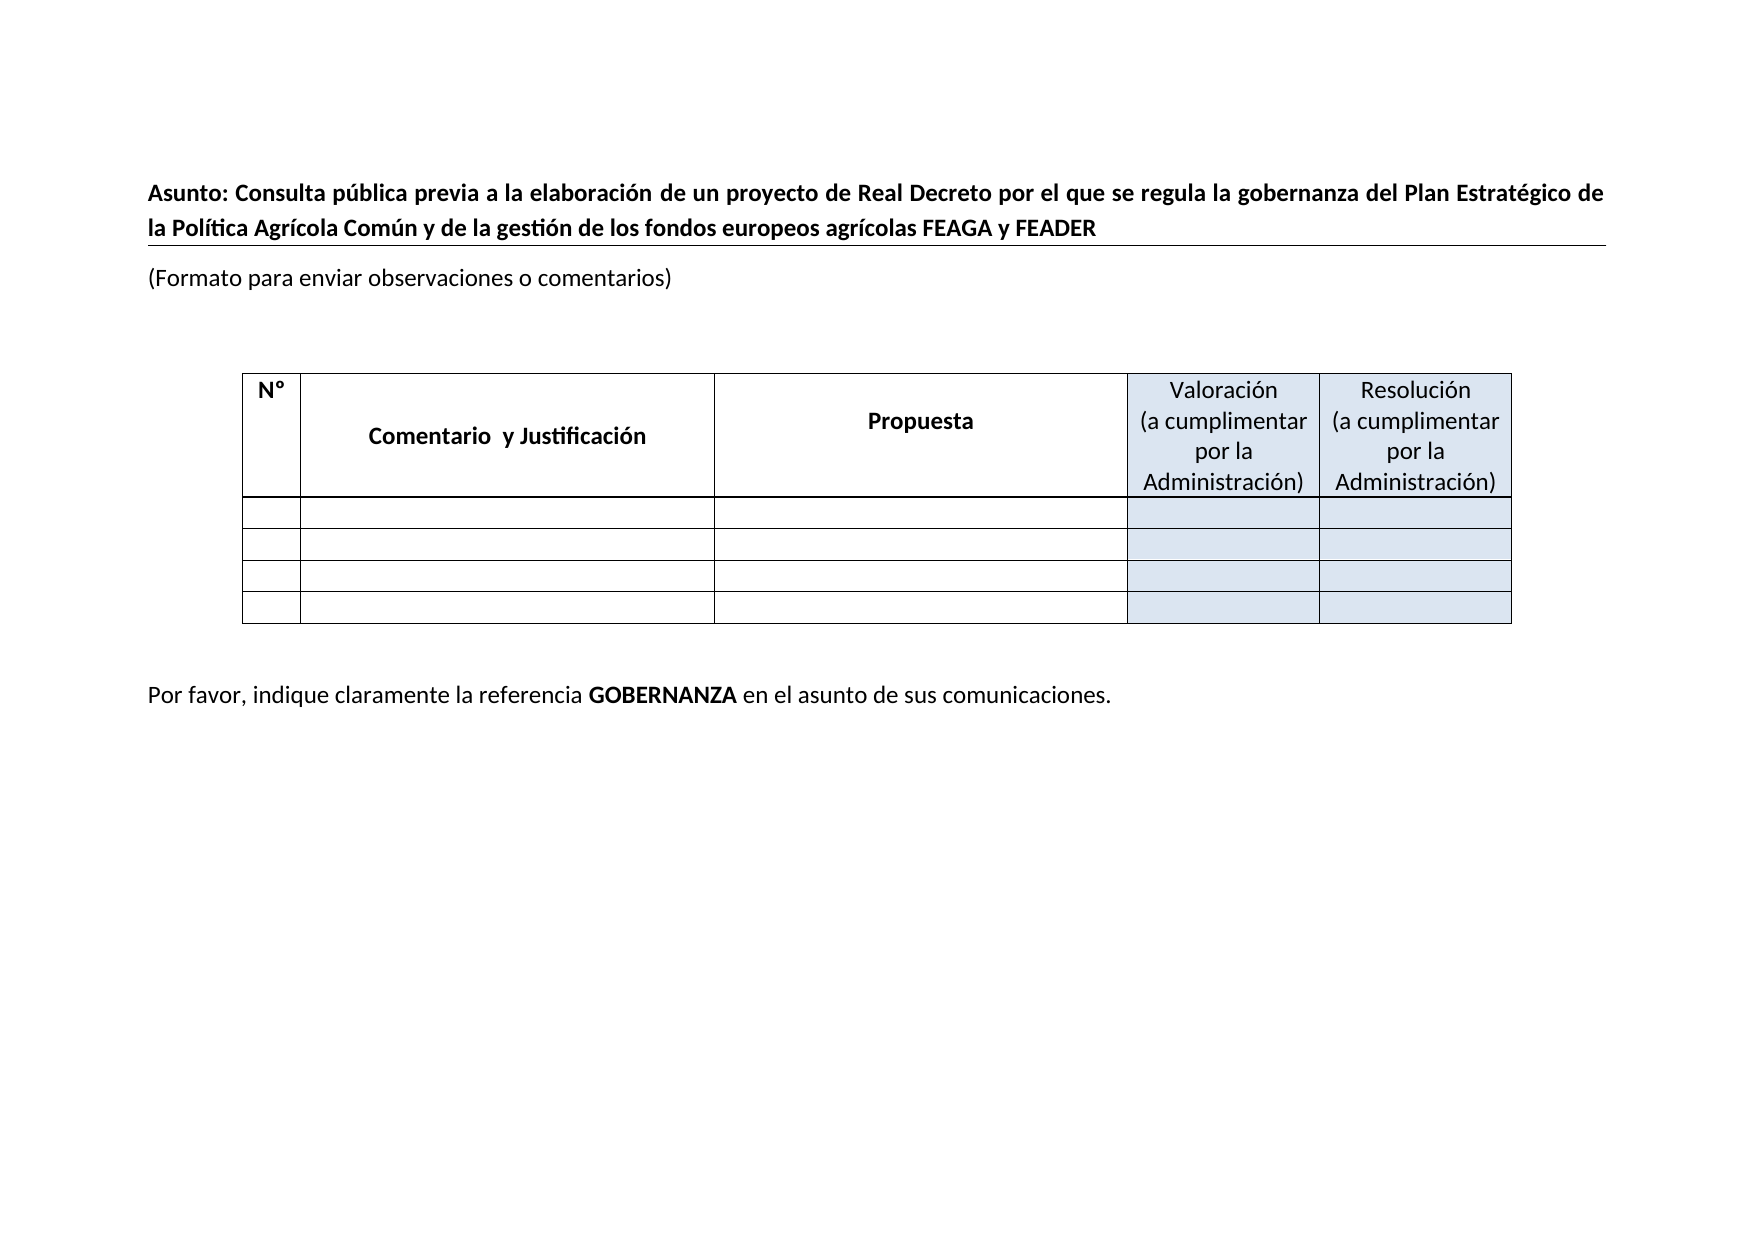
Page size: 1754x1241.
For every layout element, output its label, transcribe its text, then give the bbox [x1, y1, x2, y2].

table_cell [1128, 561, 1319, 591]
text (Formato para enviar observaciones o comentarios) [148, 262, 1606, 292]
table_header Resolución (a cumplimentar por la Administración) [1320, 374, 1511, 496]
table_cell [1128, 529, 1319, 559]
table_cell [1128, 592, 1319, 623]
table_cell [715, 498, 1127, 528]
table_header Comentario y Justificación [301, 374, 714, 496]
table_cell [1320, 529, 1511, 559]
table_cell [1320, 592, 1511, 623]
table_header Valoración (a cumplimentar por la Administración) [1128, 374, 1319, 496]
table_cell [243, 561, 300, 591]
table_cell [1320, 561, 1511, 591]
table_cell [243, 498, 300, 528]
table_cell [243, 529, 300, 559]
table_cell [301, 498, 714, 528]
table_cell [301, 592, 714, 623]
table_cell [715, 529, 1127, 559]
text Por favor, indique claramente la referencia GOBERNANZA en el asunto de sus comunicaciones. [148, 679, 1606, 710]
table_cell [1320, 498, 1511, 528]
table_cell [243, 592, 300, 623]
table_cell [715, 561, 1127, 591]
table_cell [301, 529, 714, 559]
table_header Nº [243, 374, 300, 496]
table_cell [1128, 498, 1319, 528]
table_header Propuesta [715, 374, 1127, 496]
table_cell [715, 592, 1127, 623]
table_cell [301, 561, 714, 591]
subtitle Asunto: Consulta pública previa a la elaboración de un proyecto de Real Decreto por el que se regula la gobernanza del Plan Estratégico de la Política Agrícola Común y de la gestión de los fondos europeos agrícolas FEAGA y FEADER [148, 177, 1606, 245]
